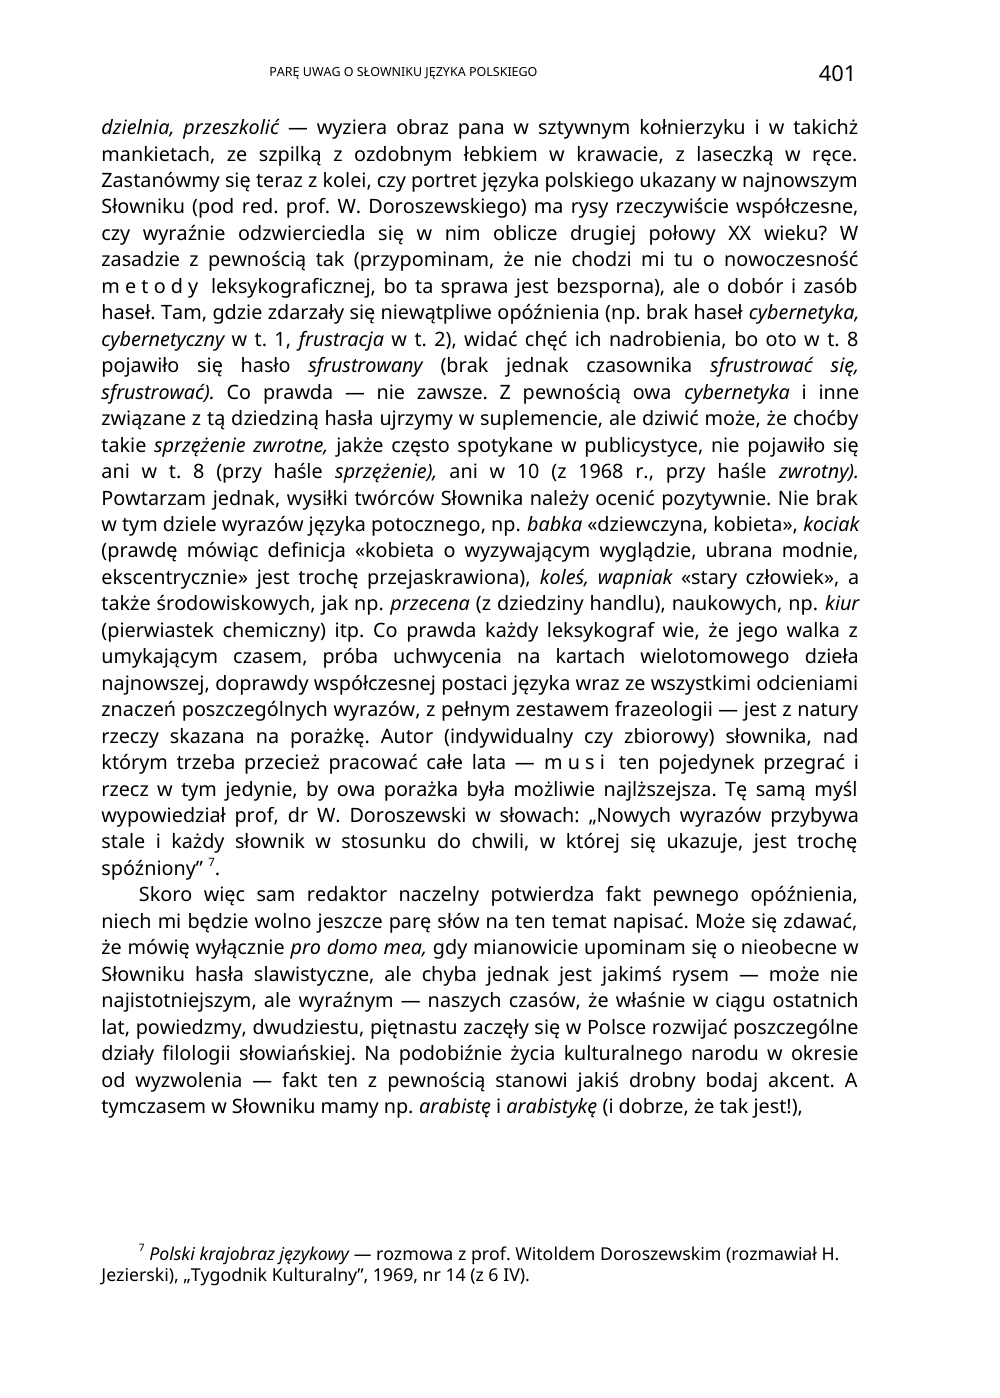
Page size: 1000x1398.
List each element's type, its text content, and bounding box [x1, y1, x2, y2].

text 7 Polski krajobraz językowy — rozmowa z prof. Witoldem Doroszewskim (rozmawiał H. Jezierski), „Tygodnik Kulturalny”, 1969, nr 14 (z 6 IV). [101, 1242, 851, 1286]
text 401 [819, 63, 856, 85]
text dzielnia, przeszkolić — wyziera obraz pana w sztywnym kołnierzyku i w takichż mankietach, ze szpilką z ozdobnym łebkiem w krawacie, z laseczką w ręce. Zastanówmy się teraz z kolei, czy portret języka polskiego ukazany w najnowszym Słowniku (pod red. prof. W. Doroszewskiego) ma rysy rzeczywiście współczesne, czy wyraźnie odzwierciedla się w nim oblicze drugiej połowy XX wieku? W zasadzie z pewnością tak (przypominam, że nie chodzi mi tu o nowoczesność metody leksykograficznej, bo ta sprawa jest bezsporna), ale o dobór i zasób haseł. Tam, gdzie zdarzały się niewątpliwe opóźnienia (np. brak haseł cybernetyka, cybernetyczny w t. 1, frustracja w t. 2), widać chęć ich nadrobienia, bo oto w t. 8 pojawiło się hasło sfrustrowany (brak jednak czasownika sfrustrować się, sfrustrować). Co prawda — nie zawsze. Z pewnością owa cybernetyka i inne związane z tą dziedziną hasła ujrzymy w suplemencie, ale dziwić może, że choćby takie sprzężenie zwrotne, jakże często spotykane w publicystyce, nie pojawiło się ani w t. 8 (przy haśle sprzężenie), ani w 10 (z 1968 r., przy haśle zwrotny). Powtarzam jednak, wysiłki twórców Słownika należy ocenić pozytywnie. Nie brak w tym dziele wyrazów języka potocznego, np. babka «dziewczyna, kobieta», kociak (prawdę mówiąc definicja «kobieta o wyzywającym wyglądzie, ubrana modnie, ekscentrycznie» jest trochę przejaskrawiona), koleś, wapniak «stary człowiek», a także środowiskowych, jak np. przecena (z dziedziny handlu), naukowych, np. kiur (pierwiastek chemiczny) itp. Co prawda każdy leksykograf wie, że jego walka z umykającym czasem, próba uchwycenia na kartach wielotomowego dzieła najnowszej, doprawdy współczesnej postaci języka wraz ze wszystkimi odcieniami znaczeń poszczególnych wyrazów, z pełnym zestawem frazeologii — jest z natury rzeczy skazana na porażkę. Autor (indywidualny czy zbiorowy) słownika, nad którym trzeba przecież pracować całe lata — musi ten pojedynek przegrać i rzecz w tym jedynie, by owa porażka była możliwie najlższejsza. Tę samą myśl wypowiedział prof, dr W. Doroszewski w słowach: „Nowych wyrazów przybywa stale i każdy słownik w stosunku do chwili, w której się ukazuje, jest trochę spóźniony” 7. [101, 113, 859, 881]
text Skoro więc sam redaktor naczelny potwierdza fakt pewnego opóźnienia, niech mi będzie wolno jeszcze parę słów na ten temat napisać. Może się zdawać, że mówię wyłącznie pro domo mea, gdy mianowicie upominam się o nieobecne w Słowniku hasła slawistyczne, ale chyba jednak jest jakimś rysem — może nie najistotniejszym, ale wyraźnym — naszych czasów, że właśnie w ciągu ostatnich lat, powiedzmy, dwudziestu, piętnastu zaczęły się w Polsce rozwijać poszczególne działy filologii słowiańskiej. Na podobiźnie życia kulturalnego narodu w okresie od wyzwolenia — fakt ten z pewnością stanowi jakiś drobny bodaj akcent. A tymczasem w Słowniku mamy np. arabistę i arabistykę (i dobrze, że tak jest!), [101, 881, 859, 1119]
